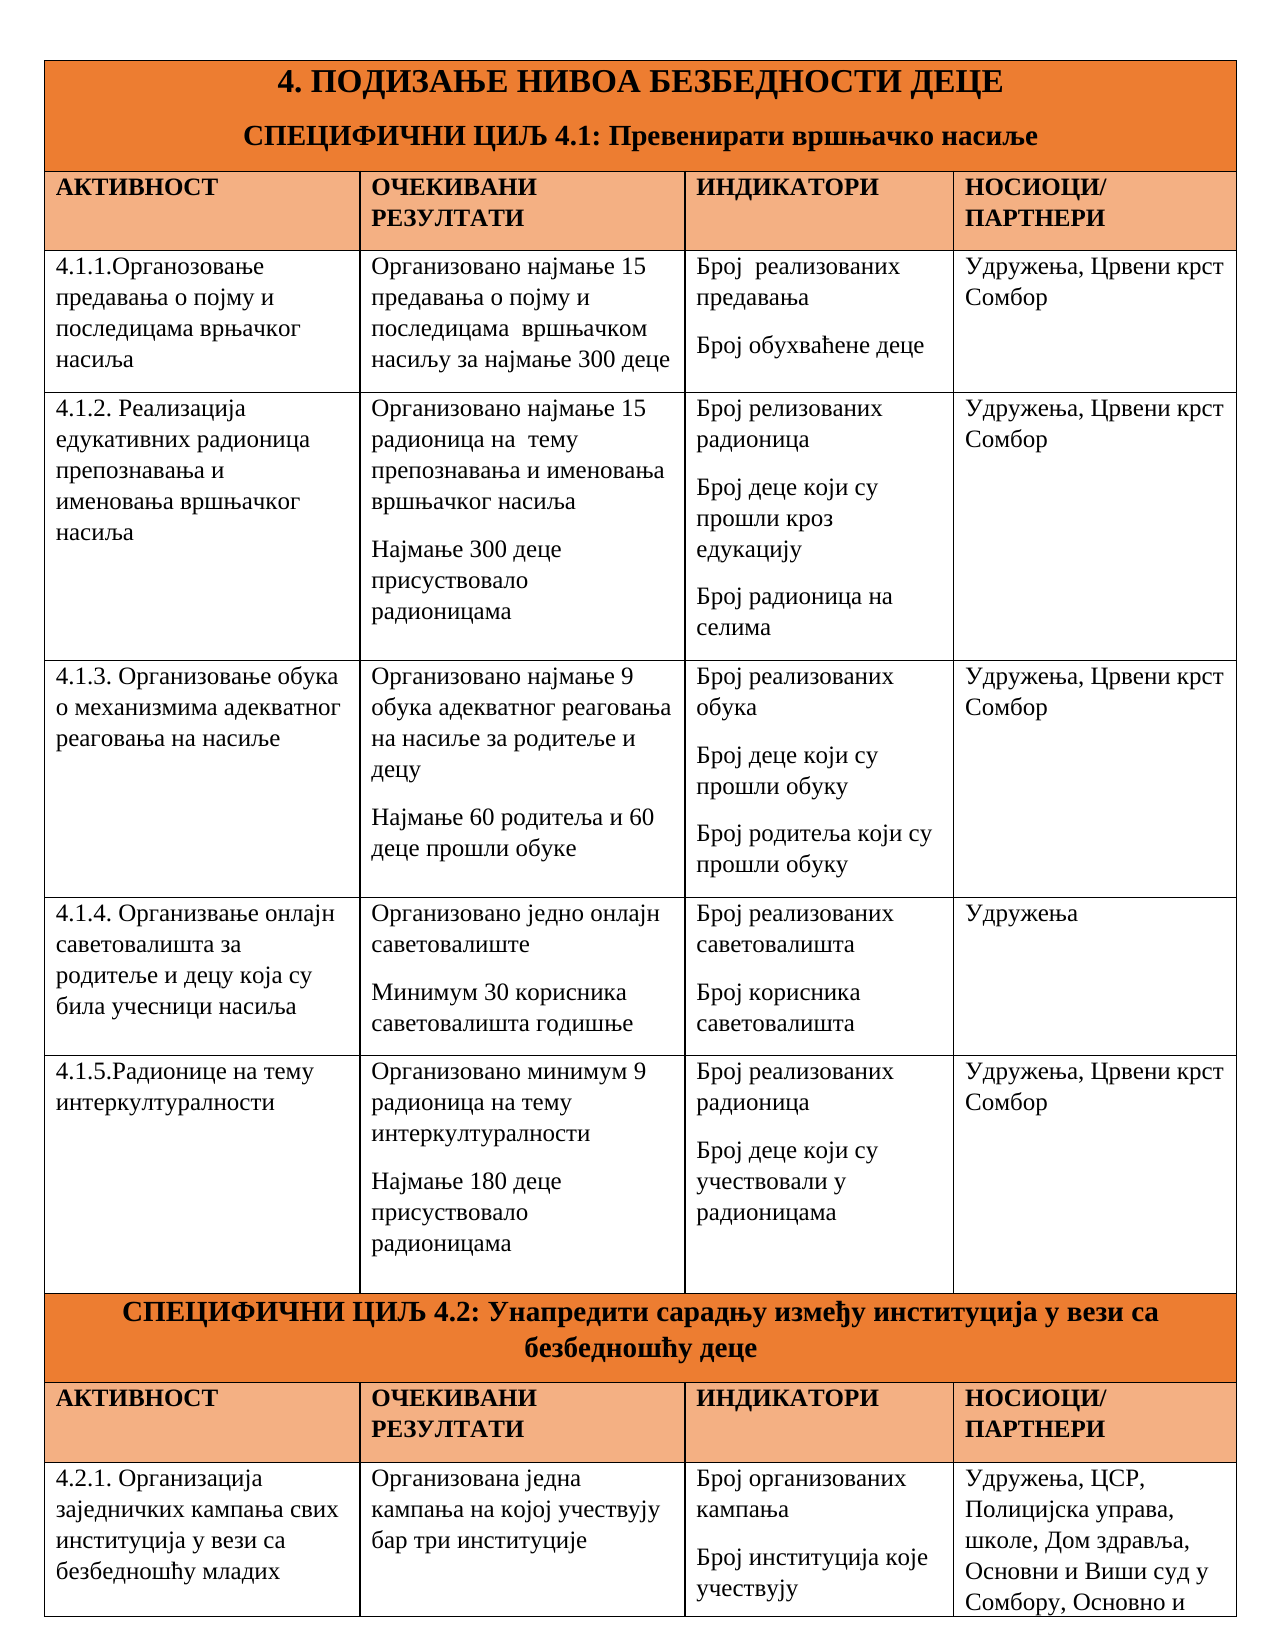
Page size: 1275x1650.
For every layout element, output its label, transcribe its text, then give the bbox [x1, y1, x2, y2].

table_header 4. ПОДИЗАЊЕ НИВОА БЕЗБЕДНОСТИ ДЕЦЕ [45, 61, 1236, 118]
table_cell Организовано једно онлајн саветовалиште Минимум 30 корисника саветовалишта годишње [361, 898, 684, 1055]
table_cell Број реализованих предавања Број обухваћене деце [686, 251, 953, 392]
table_cell ОЧЕКИВАНИ РЕЗУЛТАТИ [361, 172, 684, 250]
table_cell Број реализованих саветовалишта Број корисника саветовалишта [686, 898, 953, 1055]
table_cell 4.1.5.Радионице на тему интеркултуралности [45, 1056, 359, 1293]
table_cell 4.1.3. Организовање обука о механизмима адекватног реаговања на насиље [45, 661, 359, 897]
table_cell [361, 1463, 684, 1616]
table_cell Удружења, Црвени крст Сомбор [954, 251, 1236, 392]
table_cell Удружења [954, 898, 1236, 1055]
table_cell СПЕЦИФИЧНИ ЦИЉ 4.2: Унапредити сарадњу између институција у вези са безбедношћу деце [45, 1294, 1236, 1382]
table_cell Организовано најмање 15 предавања о појму и последицама вршњачком насиљу за најмање 300 деце [361, 251, 684, 392]
table_cell ИНДИКАТОРИ [686, 172, 953, 250]
table_cell НОСИОЦИ/ПАРТНЕРИ [954, 1383, 1236, 1462]
table_cell 4.1.2. Реализација едукативних радионица препознавања и именовања вршњачког насиља [45, 393, 359, 660]
table_cell 4.1.4. Организвање онлајн саветовалишта за родитеље и децу која су била учесници насиља [45, 898, 359, 1055]
table_cell АКТИВНОСТ [45, 1383, 359, 1462]
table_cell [45, 1463, 359, 1616]
table_cell Број релизованих радионица Број деце који су прошли кроз едукацију Број радионица на селима [686, 393, 953, 660]
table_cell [954, 1463, 1236, 1616]
table_cell ИНДИКАТОРИ [686, 1383, 953, 1462]
table_cell Удружења, Црвени крст Сомбор [954, 393, 1236, 660]
table_cell АКТИВНОСТ [45, 172, 359, 250]
table_cell НОСИОЦИ/ПАРТНЕРИ [954, 172, 1236, 250]
table_cell ОЧЕКИВАНИ РЕЗУЛТАТИ [361, 1383, 684, 1462]
table_cell СПЕЦИФИЧНИ ЦИЉ 4.1: Превенирати вршњачко насиље [45, 118, 1236, 171]
table_cell Удружења, Црвени крст Сомбор [954, 661, 1236, 897]
table_cell Удружења, Црвени крст Сомбор [954, 1056, 1236, 1293]
table_cell Организовано минимум 9 радионица на тему интеркултуралности Најмање 180 деце присуствовало радионицама [361, 1056, 684, 1293]
table_cell Број реализованих радионица Број деце који су учествовали у радионицама [686, 1056, 953, 1293]
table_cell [686, 1463, 953, 1616]
table_cell Организовано најмање 15 радионица на тему препознавања и именовања вршњачког насиља Најмање 300 деце присуствовало радионицама [361, 393, 684, 660]
table_cell Број реализованих обука Број деце који су прошли обуку Број родитеља који су прошли обуку [686, 661, 953, 897]
table_cell 4.1.1.Органозовање предавања о појму и последицама врњачког насиља [45, 251, 359, 392]
table_cell Организовано најмање 9 обука адекватног реаговања на насиље за родитеље и децу Најмање 60 родитеља и 60 деце прошли обуке [361, 661, 684, 897]
